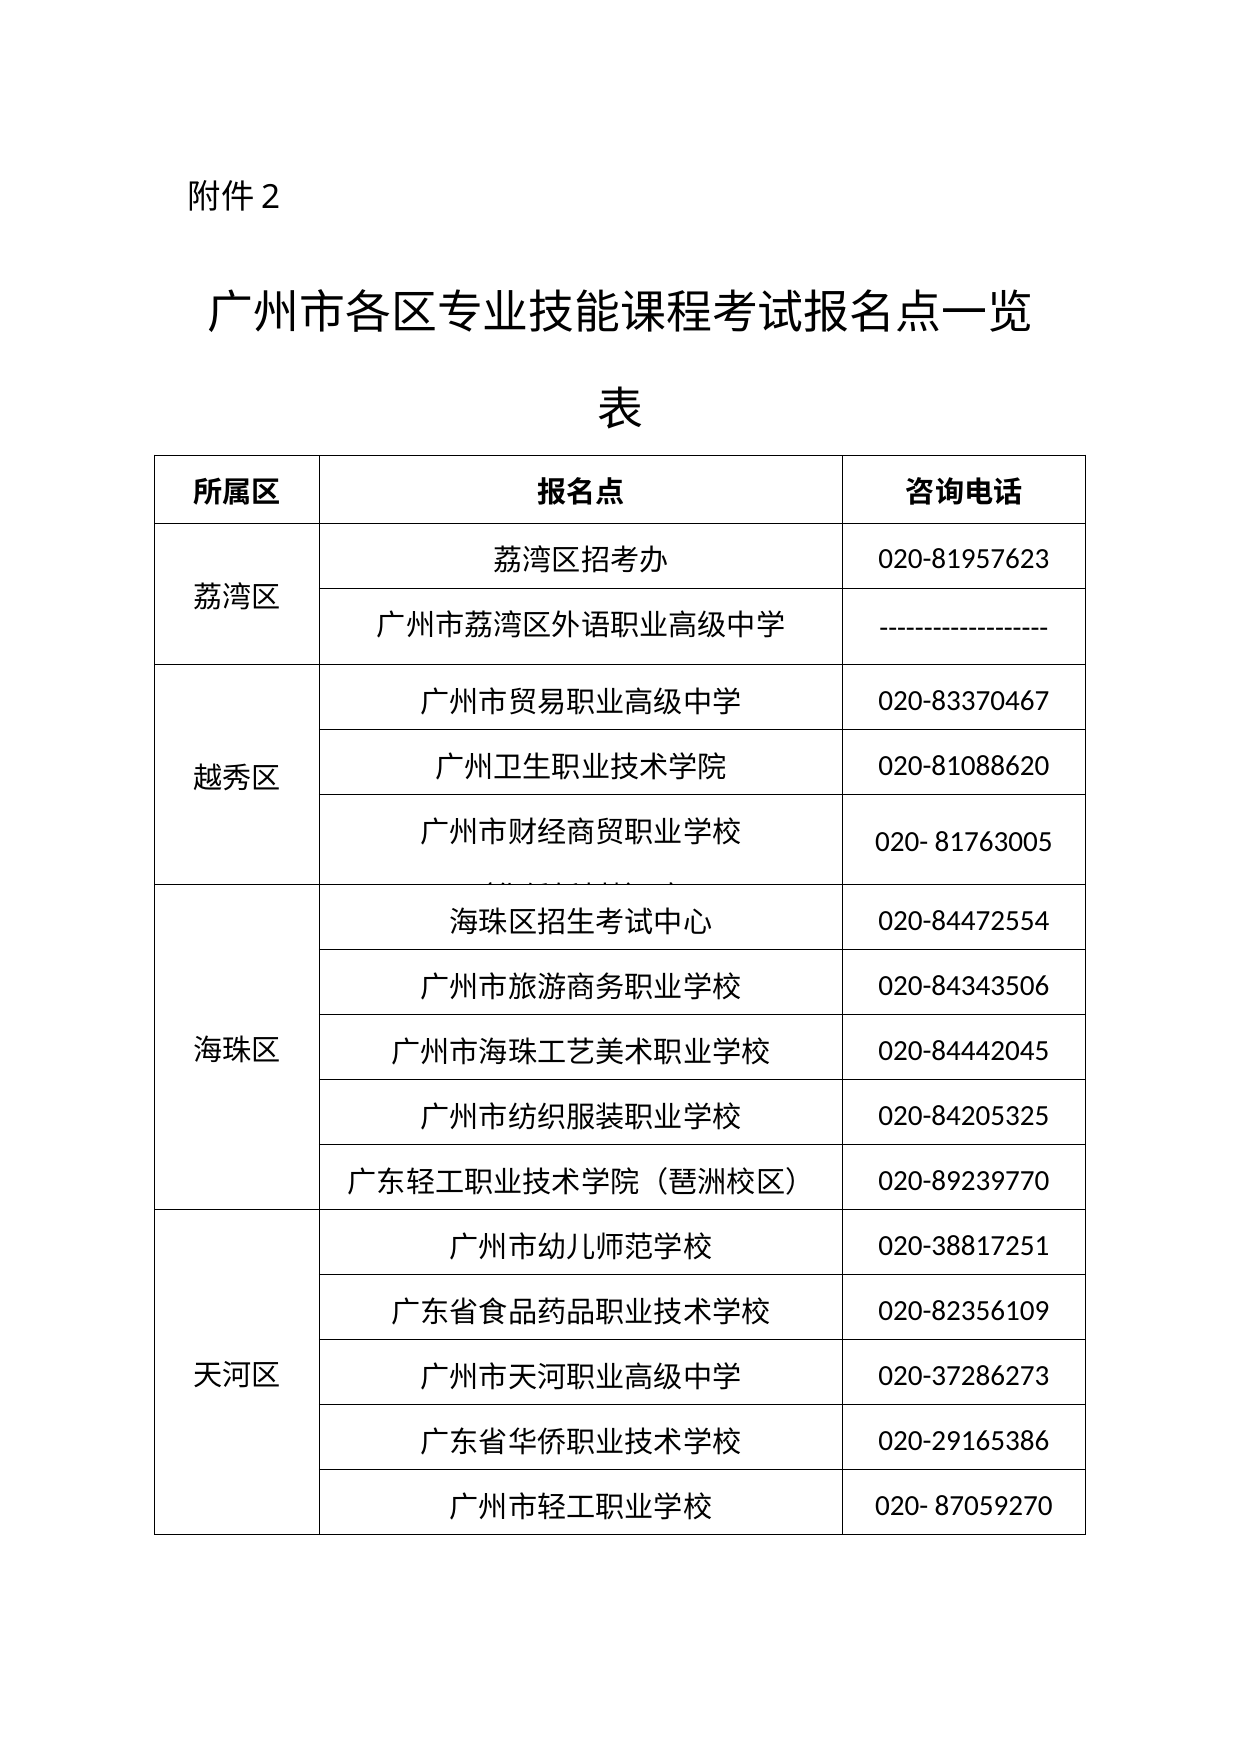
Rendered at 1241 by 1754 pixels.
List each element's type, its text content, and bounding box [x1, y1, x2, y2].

table_cell 海珠区 [155, 885, 319, 1209]
table_cell 广州市纺织服装职业学校 [320, 1080, 842, 1144]
table_cell 广州市荔湾区外语职业高级中学 （只接受本校学生报名） [320, 589, 842, 664]
table_cell 020-84205325 [843, 1080, 1085, 1144]
table_cell 020-84442045 [843, 1015, 1085, 1079]
table_cell 广州市轻工职业学校 [320, 1470, 842, 1534]
table_cell 广东省食品药品职业技术学校 [320, 1275, 842, 1339]
table_header 所属区 [155, 456, 319, 522]
table_cell 广州市幼儿师范学校 [320, 1210, 842, 1274]
table_header 咨询电话 [843, 456, 1085, 522]
table_cell ------------------- [843, 589, 1085, 664]
text 广州市各区专业技能课程考试报名点一览表 [187, 259, 1053, 454]
table_header 报名点 [320, 456, 842, 522]
table_cell 广州市海珠工艺美术职业学校 [320, 1015, 842, 1079]
table_cell 广东轻工职业技术学院（琶洲校区） [320, 1145, 842, 1209]
table_cell 荔湾区 [155, 524, 319, 664]
table_cell 广州市旅游商务职业学校 [320, 950, 842, 1014]
table_cell 广州市贸易职业高级中学 [320, 665, 842, 729]
table_cell 广州市天河职业高级中学 [320, 1340, 842, 1404]
table_cell 广州卫生职业技术学院 [320, 730, 842, 794]
text 附件2 [187, 162, 1053, 227]
table_cell 天河区 [155, 1210, 319, 1534]
table_cell 越秀区 [155, 665, 319, 884]
table_cell 020-37286273 [843, 1340, 1085, 1404]
table_cell 020-84343506 [843, 950, 1085, 1014]
table_cell 020-29165386 [843, 1405, 1085, 1469]
table_cell 广东省华侨职业技术学校 [320, 1405, 842, 1469]
table_cell 020-38817251 [843, 1210, 1085, 1274]
table_cell 广州市财经商贸职业学校 （华侨新村校区） [320, 795, 842, 884]
table_cell 020-83370467 [843, 665, 1085, 729]
table_cell 020-82356109 [843, 1275, 1085, 1339]
table_cell 荔湾区招考办 [320, 524, 842, 587]
table_cell 020- 87059270 [843, 1470, 1085, 1534]
table_cell 海珠区招生考试中心 [320, 885, 842, 949]
table_cell 020-84472554 [843, 885, 1085, 949]
table_cell 020- 81763005 [843, 795, 1085, 884]
table_cell 020-89239770 [843, 1145, 1085, 1209]
table_cell 020-81088620 [843, 730, 1085, 794]
table_cell 020-81957623 [843, 524, 1085, 587]
